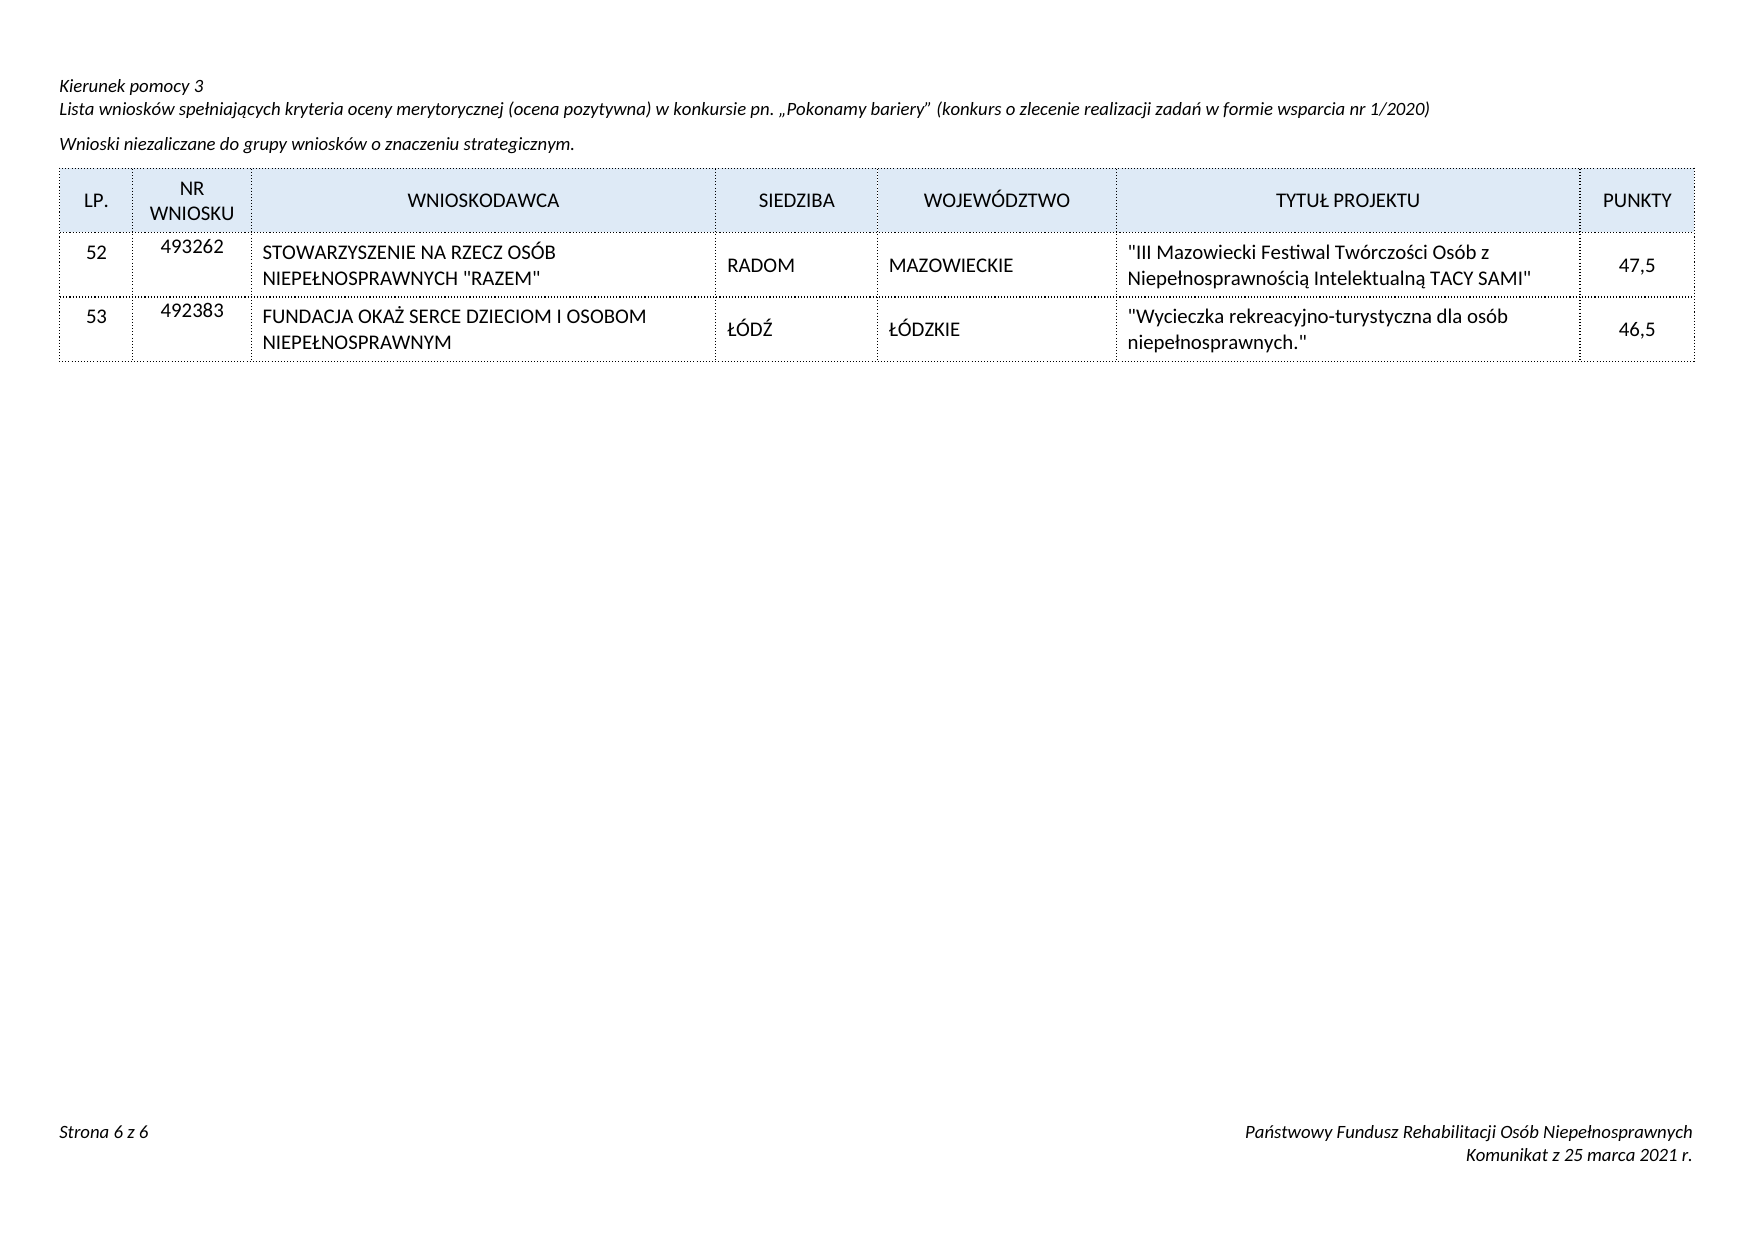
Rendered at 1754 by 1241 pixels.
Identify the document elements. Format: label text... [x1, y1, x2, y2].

table_cell ŁÓDZKIE [878, 296, 1116, 361]
table_cell 53 [60, 296, 133, 361]
table_cell 47,5 [1580, 232, 1694, 296]
table_header SIEDZIBA [716, 168, 877, 232]
table_header WOJEWÓDZTWO [878, 168, 1116, 232]
table_header WNIOSKODAWCA [251, 168, 716, 232]
table_cell ŁÓDŹ [716, 296, 877, 361]
table_cell "Wycieczka rekreacyjno-turystyczna dla osób niepełnosprawnych." [1116, 296, 1580, 361]
table_cell 492383 [133, 296, 251, 361]
table_cell FUNDACJA OKAŻ SERCE DZIECIOM I OSOBOM NIEPEŁNOSPRAWNYM [251, 296, 716, 361]
table_cell 52 [60, 232, 133, 296]
table_header LP. [60, 168, 133, 232]
table_header NR WNIOSKU [133, 168, 251, 232]
table_cell 493262 [133, 232, 251, 296]
table_cell "III Mazowiecki Festiwal Twórczości Osób z Niepełnosprawnością Intelektualną TACY SAMI" [1116, 232, 1580, 296]
table_cell 46,5 [1580, 296, 1694, 361]
table_header TYTUŁ PROJEKTU [1116, 168, 1580, 232]
table_cell RADOM [716, 232, 877, 296]
table_header PUNKTY [1580, 168, 1694, 232]
table_cell MAZOWIECKIE [878, 232, 1116, 296]
table_cell STOWARZYSZENIE NA RZECZ OSÓB NIEPEŁNOSPRAWNYCH "RAZEM" [251, 232, 716, 296]
